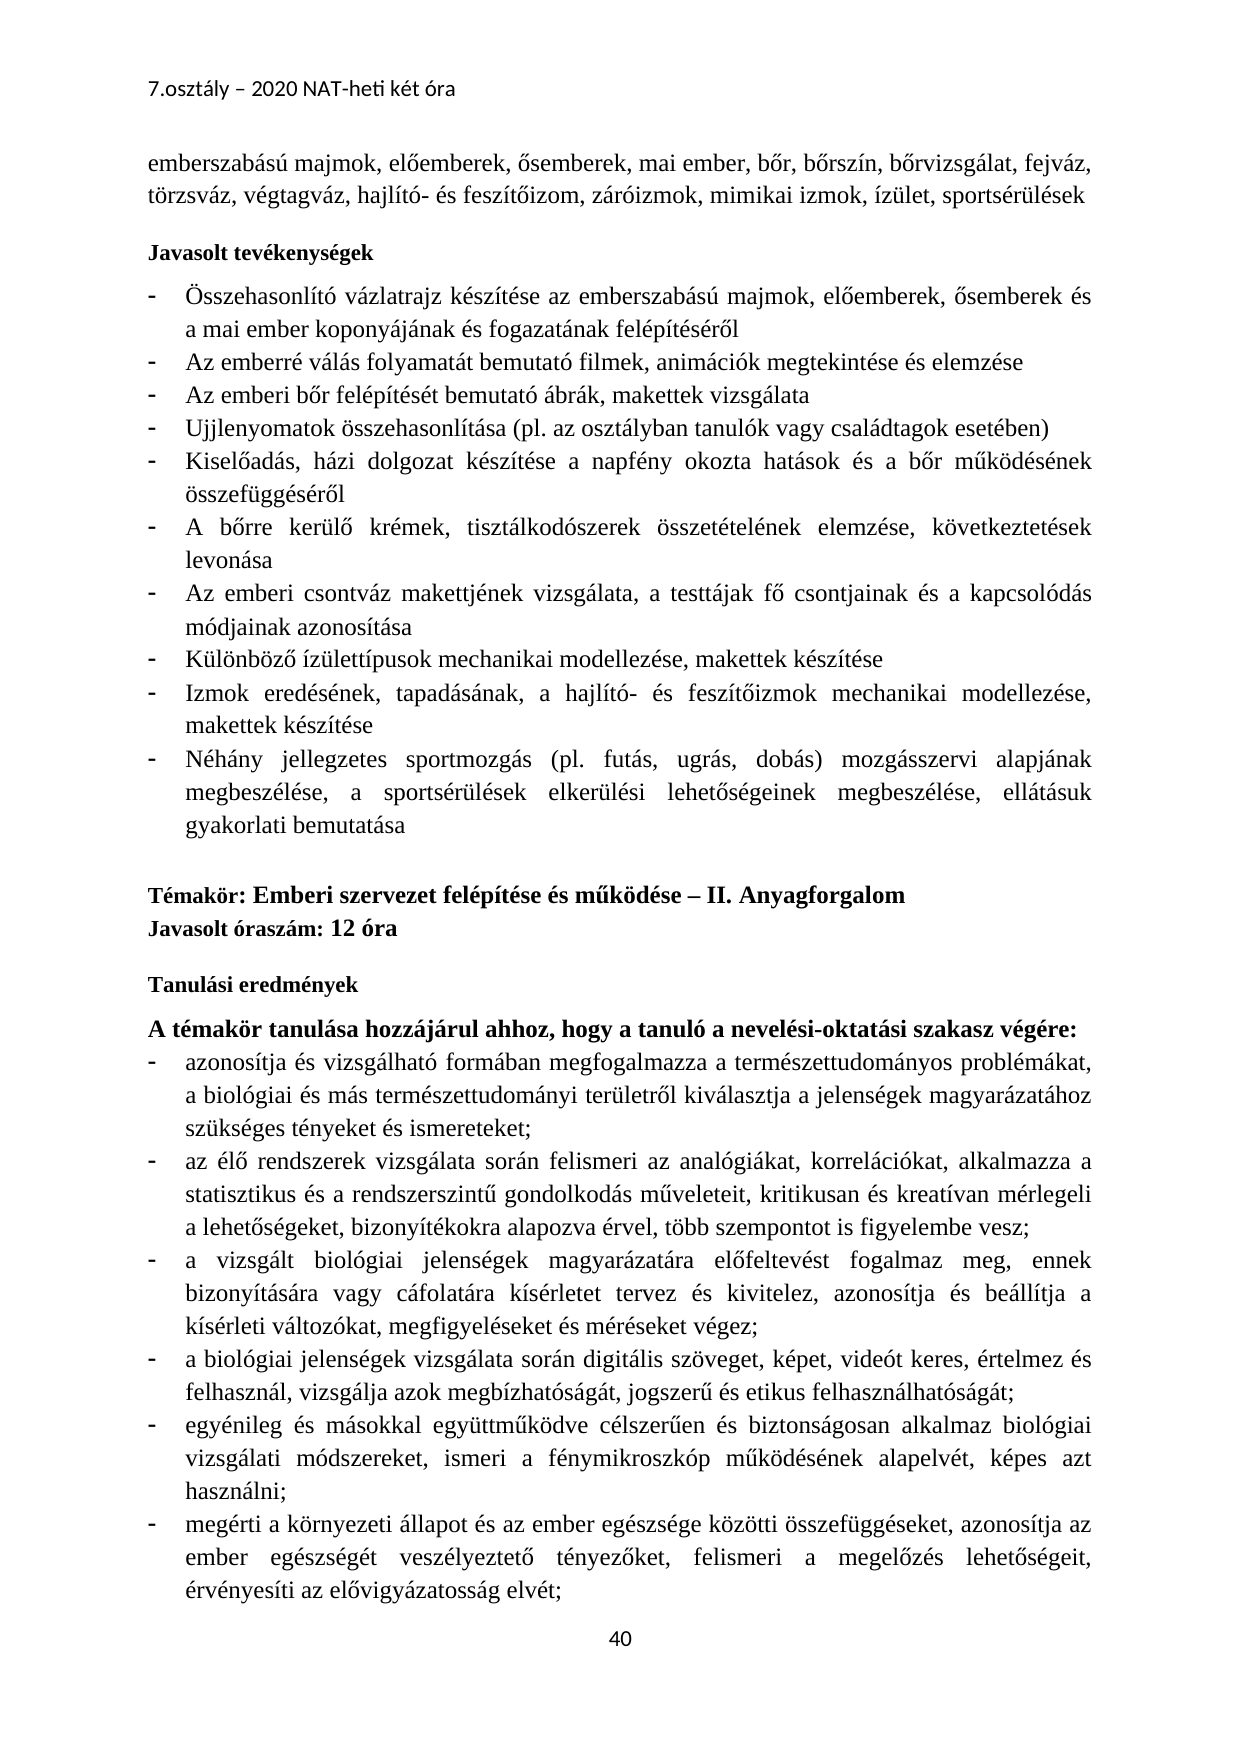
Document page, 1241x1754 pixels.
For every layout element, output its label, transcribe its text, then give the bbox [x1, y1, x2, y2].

list a biológiai jelenségek vizsgálata során digitális szöveget, képet, videót keres, értelmez és felhasznál, vizsgálja azok megbízhatóságát, jogszerű és etikus felhasználhatóságát; [148, 1344, 1093, 1406]
list az élő rendszerek vizsgálata során felismeri az analógiákat, korrelációkat, alkalmazza a statisztikus és a rendszerszintű gondolkodás műveleteit, kritikusan és kreatívan mérlegeli a lehetőségeket, bizonyítékokra alapozva érvel, több szempontot is figyelembe vesz; [148, 1146, 1093, 1241]
list Az emberi csontváz makettjének vizsgálata, a testtájak fő csontjainak és a kapcsolódás módjainak azonosítása [148, 578, 1093, 640]
text A témakör tanulása hozzájárul ahhoz, hogy a tanuló a nevelési-oktatási szakasz végére: [148, 1014, 1093, 1043]
text Témakör: Emberi szervezet felépítése és működése – II. Anyagforgalom [148, 880, 1093, 909]
list Összehasonlító vázlatrajz készítése az emberszabású majmok, előemberek, ősemberek és a mai ember koponyájának és fogazatának felépítéséről [148, 281, 1093, 343]
text Javasolt óraszám: 12 óra [148, 913, 1093, 942]
text emberszabású majmok, előemberek, ősemberek, mai ember, bőr, bőrszín, bőrvizsgálat, fejváz, törzsváz, végtagváz, hajlító- és feszítőizom, záróizmok, mimikai izmok, ízület, sportsérülések [148, 148, 1093, 209]
list Különböző ízülettípusok mechanikai modellezése, makettek készítése [148, 644, 1093, 673]
list a vizsgált biológiai jelenségek magyarázatára előfeltevést fogalmaz meg, ennek bizonyítására vagy cáfolatára kísérletet tervez és kivitelez, azonosítja és beállítja a kísérleti változókat, megfigyeléseket és méréseket végez; [148, 1245, 1093, 1340]
list Az emberi bőr felépítését bemutató ábrák, makettek vizsgálata [148, 380, 1093, 409]
list Néhány jellegzetes sportmozgás (pl. futás, ugrás, dobás) mozgásszervi alapjának megbeszélése, a sportsérülések elkerülési lehetőségeinek megbeszélése, ellátásuk gyakorlati bemutatása [148, 744, 1093, 838]
list Ujjlenyomatok összehasonlítása (pl. az osztályban tanulók vagy családtagok esetében) [148, 413, 1093, 442]
list megérti a környezeti állapot és az ember egészsége közötti összefüggéseket, azonosítja az ember egészségét veszélyeztető tényezőket, felismeri a megelőzés lehetőségeit, érvényesíti az elővigyázatosság elvét; [148, 1509, 1093, 1604]
list A bőrre kerülő krémek, tisztálkodószerek összetételének elemzése, következtetések levonása [148, 512, 1093, 574]
list Kiselőadás, házi dolgozat készítése a napfény okozta hatások és a bőr működésének összefüggéséről [148, 446, 1093, 508]
list egyénileg és másokkal együttműködve célszerűen és biztonságosan alkalmaz biológiai vizsgálati módszereket, ismeri a fénymikroszkóp működésének alapelvét, képes azt használni; [148, 1410, 1093, 1505]
list Az emberré válás folyamatát bemutató filmek, animációk megtekintése és elemzése [148, 347, 1093, 376]
list Izmok eredésének, tapadásának, a hajlító- és feszítőizmok mechanikai modellezése, makettek készítése [148, 678, 1093, 739]
subtitle Javasolt tevékenységek [148, 239, 1093, 265]
subtitle Tanulási eredmények [148, 971, 1093, 998]
list azonosítja és vizsgálható formában megfogalmazza a természettudományos problémákat, a biológiai és más természettudományi területről kiválasztja a jelenségek magyarázatához szükséges tényeket és ismereteket; [148, 1047, 1093, 1142]
